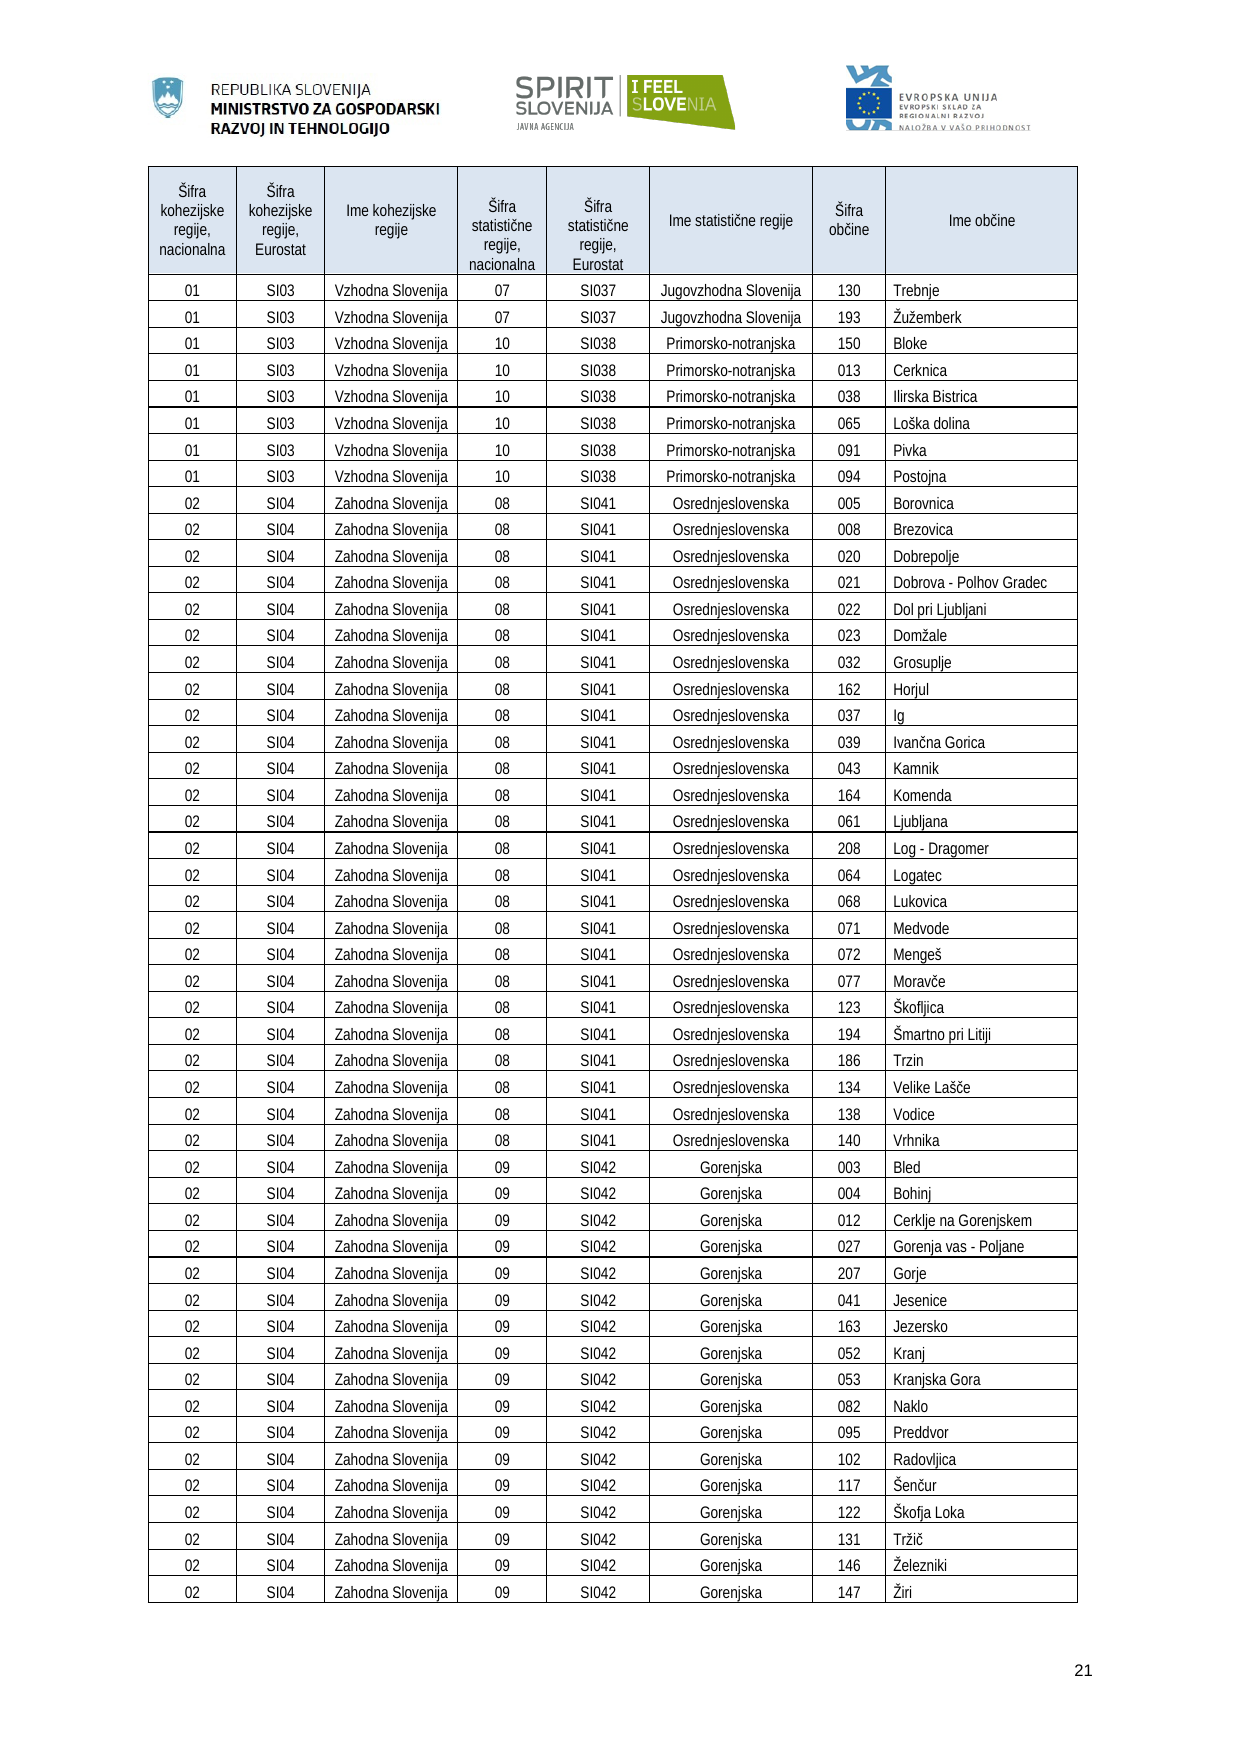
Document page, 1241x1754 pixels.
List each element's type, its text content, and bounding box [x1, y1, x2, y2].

table_cell SI041 [547, 487, 649, 513]
table_cell Zahodna Slovenija [325, 1258, 457, 1283]
table_cell SI038 [547, 461, 649, 486]
table_cell Gorenjska [650, 1443, 812, 1469]
table_cell SI04 [237, 1470, 324, 1495]
table_cell 02 [149, 992, 236, 1017]
table_cell Moravče [886, 965, 1077, 991]
table_cell SI041 [547, 1045, 649, 1070]
table_cell 08 [458, 859, 546, 884]
table_cell 01 [149, 461, 236, 486]
table_cell 02 [149, 1178, 236, 1203]
table_cell Kranj [886, 1337, 1077, 1363]
table_cell Osrednjeslovenska [650, 514, 812, 539]
table_cell 02 [149, 593, 236, 619]
table_cell 005 [813, 487, 885, 513]
table_cell 02 [149, 1550, 236, 1575]
table_cell Tržič [886, 1523, 1077, 1548]
table_cell 08 [458, 1018, 546, 1044]
table_cell 02 [149, 1284, 236, 1309]
table_cell SI04 [237, 779, 324, 805]
table_cell SI038 [547, 434, 649, 459]
table_cell 02 [149, 1443, 236, 1469]
table_cell 08 [458, 833, 546, 858]
table_cell SI037 [547, 275, 649, 300]
table_cell Zahodna Slovenija [325, 487, 457, 513]
table_cell 08 [458, 514, 546, 539]
table_cell Brezovica [886, 514, 1077, 539]
table_cell 077 [813, 965, 885, 991]
table_cell 01 [149, 408, 236, 433]
table_cell SI04 [237, 753, 324, 778]
table_cell Kamnik [886, 753, 1077, 778]
table_cell 02 [149, 1231, 236, 1256]
table_cell SI04 [237, 1364, 324, 1389]
table_cell 041 [813, 1284, 885, 1309]
table_cell SI04 [237, 939, 324, 964]
table_cell Gorenjska [650, 1284, 812, 1309]
table_cell 052 [813, 1337, 885, 1363]
table_cell SI041 [547, 1098, 649, 1123]
table_cell SI04 [237, 1311, 324, 1336]
table_cell Osrednjeslovenska [650, 567, 812, 592]
table_cell 027 [813, 1231, 885, 1256]
table_cell Log - Dragomer [886, 833, 1077, 858]
table_cell Vrhnika [886, 1125, 1077, 1150]
table_cell SI04 [237, 965, 324, 991]
table_cell SI041 [547, 779, 649, 805]
table_cell Osrednjeslovenska [650, 912, 812, 938]
table_cell SI04 [237, 806, 324, 831]
table_cell 091 [813, 434, 885, 459]
table_cell 08 [458, 673, 546, 698]
table_cell Zahodna Slovenija [325, 1284, 457, 1309]
table_cell SI042 [547, 1496, 649, 1522]
table_cell Primorsko-notranjska [650, 328, 812, 353]
table_cell SI04 [237, 673, 324, 698]
table_cell Zahodna Slovenija [325, 965, 457, 991]
table_cell SI03 [237, 301, 324, 327]
table_cell SI038 [547, 381, 649, 406]
table_cell 01 [149, 381, 236, 406]
table_cell Medvode [886, 912, 1077, 938]
table_cell SI04 [237, 1496, 324, 1522]
table_cell 146 [813, 1550, 885, 1575]
table_cell SI041 [547, 1071, 649, 1097]
table_cell 02 [149, 620, 236, 645]
table_cell Gorenjska [650, 1311, 812, 1336]
table_header Šifra občine [813, 167, 885, 273]
table_cell 020 [813, 540, 885, 566]
table_cell SI03 [237, 381, 324, 406]
table_cell 102 [813, 1443, 885, 1469]
table_cell SI042 [547, 1523, 649, 1548]
table_cell SI041 [547, 514, 649, 539]
table_cell 09 [458, 1337, 546, 1363]
table_cell Osrednjeslovenska [650, 1071, 812, 1097]
table_header Ime statistične regije [650, 167, 812, 273]
table_cell SI04 [237, 859, 324, 884]
table_cell 021 [813, 567, 885, 592]
table_cell Primorsko-notranjska [650, 354, 812, 380]
table_cell SI04 [237, 593, 324, 619]
table_cell Zahodna Slovenija [325, 1496, 457, 1522]
table_cell 186 [813, 1045, 885, 1070]
table_cell 10 [458, 354, 546, 380]
table_cell 02 [149, 939, 236, 964]
table_cell Osrednjeslovenska [650, 487, 812, 513]
table_cell 08 [458, 1045, 546, 1070]
table_cell Radovljica [886, 1443, 1077, 1469]
table_cell Vzhodna Slovenija [325, 275, 457, 300]
table_cell Preddvor [886, 1417, 1077, 1442]
table_cell Gorenjska [650, 1523, 812, 1548]
table_cell SI042 [547, 1337, 649, 1363]
table_cell SI041 [547, 593, 649, 619]
table_cell 122 [813, 1496, 885, 1522]
table_cell Vzhodna Slovenija [325, 434, 457, 459]
table_cell 08 [458, 593, 546, 619]
table_cell SI04 [237, 1337, 324, 1363]
table_cell Lukovica [886, 886, 1077, 911]
table_cell SI042 [547, 1258, 649, 1283]
table_cell SI042 [547, 1390, 649, 1416]
table_cell SI042 [547, 1417, 649, 1442]
table_cell Primorsko-notranjska [650, 381, 812, 406]
table_cell SI041 [547, 567, 649, 592]
table_cell 02 [149, 1390, 236, 1416]
table_cell 08 [458, 806, 546, 831]
table_cell Osrednjeslovenska [650, 886, 812, 911]
table_cell Zahodna Slovenija [325, 1523, 457, 1548]
table_cell Gorenjska [650, 1417, 812, 1442]
table_cell 012 [813, 1204, 885, 1230]
table_cell Osrednjeslovenska [650, 965, 812, 991]
table_cell Zahodna Slovenija [325, 833, 457, 858]
table_cell 02 [149, 1417, 236, 1442]
table_cell 10 [458, 408, 546, 433]
table_cell Naklo [886, 1390, 1077, 1416]
table_cell Zahodna Slovenija [325, 1178, 457, 1203]
table_header Šifra statistične regije, Eurostat [547, 167, 649, 273]
table_cell 072 [813, 939, 885, 964]
table_cell 082 [813, 1390, 885, 1416]
table_cell Osrednjeslovenska [650, 540, 812, 566]
table_cell Zahodna Slovenija [325, 593, 457, 619]
table_cell 01 [149, 275, 236, 300]
table_cell SI03 [237, 461, 324, 486]
table_cell Osrednjeslovenska [650, 939, 812, 964]
table_cell Primorsko-notranjska [650, 461, 812, 486]
table_cell Zahodna Slovenija [325, 859, 457, 884]
table_cell 09 [458, 1258, 546, 1283]
table_cell 01 [149, 354, 236, 380]
table_cell 08 [458, 886, 546, 911]
table_cell 08 [458, 487, 546, 513]
table_cell 09 [458, 1151, 546, 1177]
table_cell 095 [813, 1417, 885, 1442]
table_cell Zahodna Slovenija [325, 1337, 457, 1363]
table_cell SI04 [237, 540, 324, 566]
table_cell 08 [458, 540, 546, 566]
table_cell 02 [149, 753, 236, 778]
table_cell Zahodna Slovenija [325, 1364, 457, 1389]
table_cell Osrednjeslovenska [650, 1018, 812, 1044]
table_cell 207 [813, 1258, 885, 1283]
table_cell SI041 [547, 1125, 649, 1150]
table_cell SI04 [237, 833, 324, 858]
table_cell 008 [813, 514, 885, 539]
table_cell Zahodna Slovenija [325, 753, 457, 778]
table_cell SI038 [547, 354, 649, 380]
table_cell 013 [813, 354, 885, 380]
table_cell SI04 [237, 567, 324, 592]
table_cell Zahodna Slovenija [325, 992, 457, 1017]
table_cell SI04 [237, 700, 324, 725]
table_cell 02 [149, 1258, 236, 1283]
table_cell SI042 [547, 1470, 649, 1495]
table_cell Šmartno pri Litiji [886, 1018, 1077, 1044]
table_cell 01 [149, 434, 236, 459]
table_cell Zahodna Slovenija [325, 726, 457, 752]
table_cell SI04 [237, 1204, 324, 1230]
table_cell 117 [813, 1470, 885, 1495]
table_cell 02 [149, 1125, 236, 1150]
table_cell Zahodna Slovenija [325, 1443, 457, 1469]
table_cell Borovnica [886, 487, 1077, 513]
table_cell Ilirska Bistrica [886, 381, 1077, 406]
table_cell 02 [149, 567, 236, 592]
table_cell Vzhodna Slovenija [325, 461, 457, 486]
table_cell 02 [149, 726, 236, 752]
table_cell 08 [458, 567, 546, 592]
table_cell 02 [149, 1204, 236, 1230]
table_cell SI04 [237, 726, 324, 752]
table_cell SI041 [547, 886, 649, 911]
table_cell 10 [458, 381, 546, 406]
table_cell SI03 [237, 328, 324, 353]
table_cell Jugovzhodna Slovenija [650, 275, 812, 300]
table_cell SI04 [237, 1045, 324, 1070]
table_cell 164 [813, 779, 885, 805]
table_cell Gorenjska [650, 1576, 812, 1602]
table_cell SI041 [547, 753, 649, 778]
table_cell 02 [149, 912, 236, 938]
table_cell Cerknica [886, 354, 1077, 380]
picture [845, 65, 1031, 131]
table_cell 08 [458, 1125, 546, 1150]
table_cell 02 [149, 646, 236, 672]
table_cell Osrednjeslovenska [650, 726, 812, 752]
table_cell Jugovzhodna Slovenija [650, 301, 812, 327]
table_cell Gorenjska [650, 1470, 812, 1495]
table_cell Zahodna Slovenija [325, 1071, 457, 1097]
table_cell Gorenjska [650, 1178, 812, 1203]
table_cell Osrednjeslovenska [650, 833, 812, 858]
table_cell Trebnje [886, 275, 1077, 300]
table_cell Bled [886, 1151, 1077, 1177]
table_cell SI04 [237, 1178, 324, 1203]
table_cell SI042 [547, 1443, 649, 1469]
table_header Ime kohezijske regije [325, 167, 457, 273]
table_cell Osrednjeslovenska [650, 673, 812, 698]
table_cell 02 [149, 806, 236, 831]
table_cell Dobrova - Polhov Gradec [886, 567, 1077, 592]
table_cell Bloke [886, 328, 1077, 353]
table_cell SI04 [237, 620, 324, 645]
table_cell Zahodna Slovenija [325, 1470, 457, 1495]
table_cell 08 [458, 779, 546, 805]
table_cell Osrednjeslovenska [650, 700, 812, 725]
table_cell 208 [813, 833, 885, 858]
table_cell Osrednjeslovenska [650, 992, 812, 1017]
table_cell Vzhodna Slovenija [325, 328, 457, 353]
table_cell 10 [458, 328, 546, 353]
table_cell SI041 [547, 540, 649, 566]
table_cell Zahodna Slovenija [325, 620, 457, 645]
table_cell 09 [458, 1231, 546, 1256]
table_cell Zahodna Slovenija [325, 673, 457, 698]
table_cell SI042 [547, 1364, 649, 1389]
table_cell 02 [149, 859, 236, 884]
table_cell Osrednjeslovenska [650, 806, 812, 831]
table_cell Zahodna Slovenija [325, 939, 457, 964]
table_cell 094 [813, 461, 885, 486]
table_cell Gorenjska [650, 1550, 812, 1575]
table_cell SI042 [547, 1311, 649, 1336]
table_cell 09 [458, 1550, 546, 1575]
table_cell 071 [813, 912, 885, 938]
table_cell SI041 [547, 833, 649, 858]
table_cell SI04 [237, 992, 324, 1017]
table_cell 065 [813, 408, 885, 433]
table_cell 163 [813, 1311, 885, 1336]
table_cell 150 [813, 328, 885, 353]
table_cell SI04 [237, 1550, 324, 1575]
table_cell Škofja Loka [886, 1496, 1077, 1522]
table_cell 140 [813, 1125, 885, 1150]
table_cell 193 [813, 301, 885, 327]
table_cell 022 [813, 593, 885, 619]
table_cell Cerklje na Gorenjskem [886, 1204, 1077, 1230]
table_cell Vzhodna Slovenija [325, 354, 457, 380]
table_cell 068 [813, 886, 885, 911]
table_cell Zahodna Slovenija [325, 514, 457, 539]
table_cell 08 [458, 912, 546, 938]
table_cell 09 [458, 1178, 546, 1203]
table_cell 02 [149, 1098, 236, 1123]
table_cell 08 [458, 700, 546, 725]
table_cell Zahodna Slovenija [325, 567, 457, 592]
table_cell Zahodna Slovenija [325, 1151, 457, 1177]
table_cell Jesenice [886, 1284, 1077, 1309]
table_cell Komenda [886, 779, 1077, 805]
table_cell Zahodna Slovenija [325, 1045, 457, 1070]
table_cell Vzhodna Slovenija [325, 408, 457, 433]
table_cell Osrednjeslovenska [650, 1045, 812, 1070]
table_cell Gorje [886, 1258, 1077, 1283]
table_cell Loška dolina [886, 408, 1077, 433]
table_cell 134 [813, 1071, 885, 1097]
table_cell Zahodna Slovenija [325, 912, 457, 938]
table_cell SI037 [547, 301, 649, 327]
table_cell Osrednjeslovenska [650, 593, 812, 619]
table_cell SI041 [547, 859, 649, 884]
table_cell 08 [458, 726, 546, 752]
table_cell 02 [149, 540, 236, 566]
table_cell 07 [458, 275, 546, 300]
table_cell SI041 [547, 673, 649, 698]
table_cell 02 [149, 1576, 236, 1602]
table_cell 138 [813, 1098, 885, 1123]
table_cell Gorenjska [650, 1337, 812, 1363]
table_cell Vodice [886, 1098, 1077, 1123]
picture [516, 75, 736, 140]
table_cell 02 [149, 1337, 236, 1363]
table_cell 08 [458, 753, 546, 778]
table_cell SI038 [547, 408, 649, 433]
table_cell 064 [813, 859, 885, 884]
table_cell 02 [149, 673, 236, 698]
table_cell Osrednjeslovenska [650, 779, 812, 805]
table_cell Bohinj [886, 1178, 1077, 1203]
table_cell 02 [149, 1470, 236, 1495]
table_cell 147 [813, 1576, 885, 1602]
table_cell SI042 [547, 1284, 649, 1309]
table_cell 194 [813, 1018, 885, 1044]
table_cell Osrednjeslovenska [650, 646, 812, 672]
table_cell SI042 [547, 1231, 649, 1256]
table_cell Postojna [886, 461, 1077, 486]
table_cell Zahodna Slovenija [325, 1098, 457, 1123]
table_cell 039 [813, 726, 885, 752]
table_cell Zahodna Slovenija [325, 1550, 457, 1575]
table_cell SI042 [547, 1576, 649, 1602]
table_cell SI04 [237, 1284, 324, 1309]
table_cell Zahodna Slovenija [325, 646, 457, 672]
table_cell Domžale [886, 620, 1077, 645]
table_cell Osrednjeslovenska [650, 753, 812, 778]
table_cell Gorenjska [650, 1496, 812, 1522]
table_cell 08 [458, 992, 546, 1017]
table_cell 01 [149, 301, 236, 327]
table_cell 02 [149, 779, 236, 805]
table_cell 08 [458, 1098, 546, 1123]
table_cell SI03 [237, 275, 324, 300]
table_cell Grosuplje [886, 646, 1077, 672]
table_cell SI041 [547, 1018, 649, 1044]
table_cell 09 [458, 1311, 546, 1336]
table_header Ime občine [886, 167, 1077, 273]
table_cell 043 [813, 753, 885, 778]
table_cell 02 [149, 886, 236, 911]
table_cell 10 [458, 461, 546, 486]
table_cell Primorsko-notranjska [650, 408, 812, 433]
table_cell Gorenjska [650, 1151, 812, 1177]
table_cell Gorenjska [650, 1390, 812, 1416]
table_cell SI04 [237, 1417, 324, 1442]
table_cell Gorenja vas - Poljane [886, 1231, 1077, 1256]
table_cell 10 [458, 434, 546, 459]
table_cell 02 [149, 965, 236, 991]
table_cell Žiri [886, 1576, 1077, 1602]
table_cell 162 [813, 673, 885, 698]
table_cell 09 [458, 1284, 546, 1309]
table_header Šifra statistične regije, nacionalna [458, 167, 546, 273]
table_cell 09 [458, 1576, 546, 1602]
table_cell Ivančna Gorica [886, 726, 1077, 752]
table_cell Gorenjska [650, 1231, 812, 1256]
table_cell 02 [149, 1071, 236, 1097]
table_cell SI04 [237, 1523, 324, 1548]
table_cell 02 [149, 1364, 236, 1389]
table_cell 01 [149, 328, 236, 353]
table_cell Šenčur [886, 1470, 1077, 1495]
table_cell 032 [813, 646, 885, 672]
table_cell Zahodna Slovenija [325, 806, 457, 831]
table_cell SI04 [237, 912, 324, 938]
table_cell Ig [886, 700, 1077, 725]
table_cell SI041 [547, 700, 649, 725]
table_cell SI041 [547, 620, 649, 645]
table_cell SI041 [547, 939, 649, 964]
table_cell Gorenjska [650, 1258, 812, 1283]
table_cell Vzhodna Slovenija [325, 381, 457, 406]
table_cell 02 [149, 514, 236, 539]
table_cell 061 [813, 806, 885, 831]
table_cell SI042 [547, 1550, 649, 1575]
table_cell 08 [458, 1071, 546, 1097]
table_cell SI04 [237, 886, 324, 911]
table_cell 037 [813, 700, 885, 725]
table_cell Osrednjeslovenska [650, 859, 812, 884]
table_cell Žužemberk [886, 301, 1077, 327]
table_cell SI04 [237, 1151, 324, 1177]
table_cell 02 [149, 833, 236, 858]
table_cell SI041 [547, 912, 649, 938]
table_cell Zahodna Slovenija [325, 1311, 457, 1336]
table_cell 038 [813, 381, 885, 406]
table_cell SI03 [237, 354, 324, 380]
table_cell Zahodna Slovenija [325, 1417, 457, 1442]
table_cell SI041 [547, 806, 649, 831]
table_cell 02 [149, 1151, 236, 1177]
table_cell 131 [813, 1523, 885, 1548]
table_cell Jezersko [886, 1311, 1077, 1336]
table_cell Vzhodna Slovenija [325, 301, 457, 327]
table_cell Gorenjska [650, 1204, 812, 1230]
table_cell SI04 [237, 514, 324, 539]
table_cell Zahodna Slovenija [325, 1018, 457, 1044]
table_cell Primorsko-notranjska [650, 434, 812, 459]
table_cell SI042 [547, 1151, 649, 1177]
table_cell SI03 [237, 434, 324, 459]
table_cell 08 [458, 646, 546, 672]
table_cell 02 [149, 1311, 236, 1336]
table_cell 08 [458, 939, 546, 964]
table_cell Dol pri Ljubljani [886, 593, 1077, 619]
table_cell 004 [813, 1178, 885, 1203]
table_cell 123 [813, 992, 885, 1017]
table_cell SI041 [547, 992, 649, 1017]
table_cell 09 [458, 1417, 546, 1442]
table_cell 02 [149, 487, 236, 513]
table_cell Velike Lašče [886, 1071, 1077, 1097]
table_cell SI04 [237, 1231, 324, 1256]
table_cell 02 [149, 1523, 236, 1548]
table_cell Zahodna Slovenija [325, 1125, 457, 1150]
table_cell 09 [458, 1390, 546, 1416]
table_cell Zahodna Slovenija [325, 540, 457, 566]
table_cell Zahodna Slovenija [325, 700, 457, 725]
table_cell SI04 [237, 646, 324, 672]
table_cell Logatec [886, 859, 1077, 884]
table_cell Osrednjeslovenska [650, 1125, 812, 1150]
table_cell SI041 [547, 646, 649, 672]
table_cell SI04 [237, 1390, 324, 1416]
table_cell SI042 [547, 1204, 649, 1230]
picture [147, 73, 461, 140]
table_cell 09 [458, 1470, 546, 1495]
table_cell Horjul [886, 673, 1077, 698]
table_cell Kranjska Gora [886, 1364, 1077, 1389]
table_cell SI041 [547, 726, 649, 752]
table_cell Zahodna Slovenija [325, 1204, 457, 1230]
table_cell 09 [458, 1364, 546, 1389]
table_cell SI04 [237, 1258, 324, 1283]
table_cell 02 [149, 1018, 236, 1044]
table_cell SI038 [547, 328, 649, 353]
table_cell Zahodna Slovenija [325, 1576, 457, 1602]
table_cell SI04 [237, 1071, 324, 1097]
table_cell Zahodna Slovenija [325, 886, 457, 911]
table_cell Gorenjska [650, 1364, 812, 1389]
table_cell 053 [813, 1364, 885, 1389]
table_cell Zahodna Slovenija [325, 1231, 457, 1256]
table_cell Trzin [886, 1045, 1077, 1070]
table_cell 09 [458, 1443, 546, 1469]
table_header Šifra kohezijske regije, nacionalna [149, 167, 236, 273]
table_cell Pivka [886, 434, 1077, 459]
table_cell Zahodna Slovenija [325, 779, 457, 805]
table_cell Zahodna Slovenija [325, 1390, 457, 1416]
table_cell SI04 [237, 1018, 324, 1044]
table_cell 130 [813, 275, 885, 300]
table_cell 02 [149, 1496, 236, 1522]
table_cell SI04 [237, 1443, 324, 1469]
table_cell 07 [458, 301, 546, 327]
table_header Šifra kohezijske regije, Eurostat [237, 167, 324, 273]
table_cell 09 [458, 1496, 546, 1522]
table_cell Mengeš [886, 939, 1077, 964]
table_cell SI04 [237, 1098, 324, 1123]
table_cell SI03 [237, 408, 324, 433]
table_cell Ljubljana [886, 806, 1077, 831]
table_cell SI041 [547, 965, 649, 991]
table_cell SI042 [547, 1178, 649, 1203]
table_cell Železniki [886, 1550, 1077, 1575]
table_cell Škofljica [886, 992, 1077, 1017]
table_cell SI04 [237, 487, 324, 513]
table_cell 09 [458, 1523, 546, 1548]
table_cell Dobrepolje [886, 540, 1077, 566]
table_cell Osrednjeslovenska [650, 1098, 812, 1123]
table_cell 02 [149, 700, 236, 725]
table_cell Osrednjeslovenska [650, 620, 812, 645]
table_cell 08 [458, 965, 546, 991]
table_cell 003 [813, 1151, 885, 1177]
table_cell 02 [149, 1045, 236, 1070]
table_cell 023 [813, 620, 885, 645]
table_cell 09 [458, 1204, 546, 1230]
table_cell 08 [458, 620, 546, 645]
table_cell SI04 [237, 1576, 324, 1602]
table_cell SI04 [237, 1125, 324, 1150]
